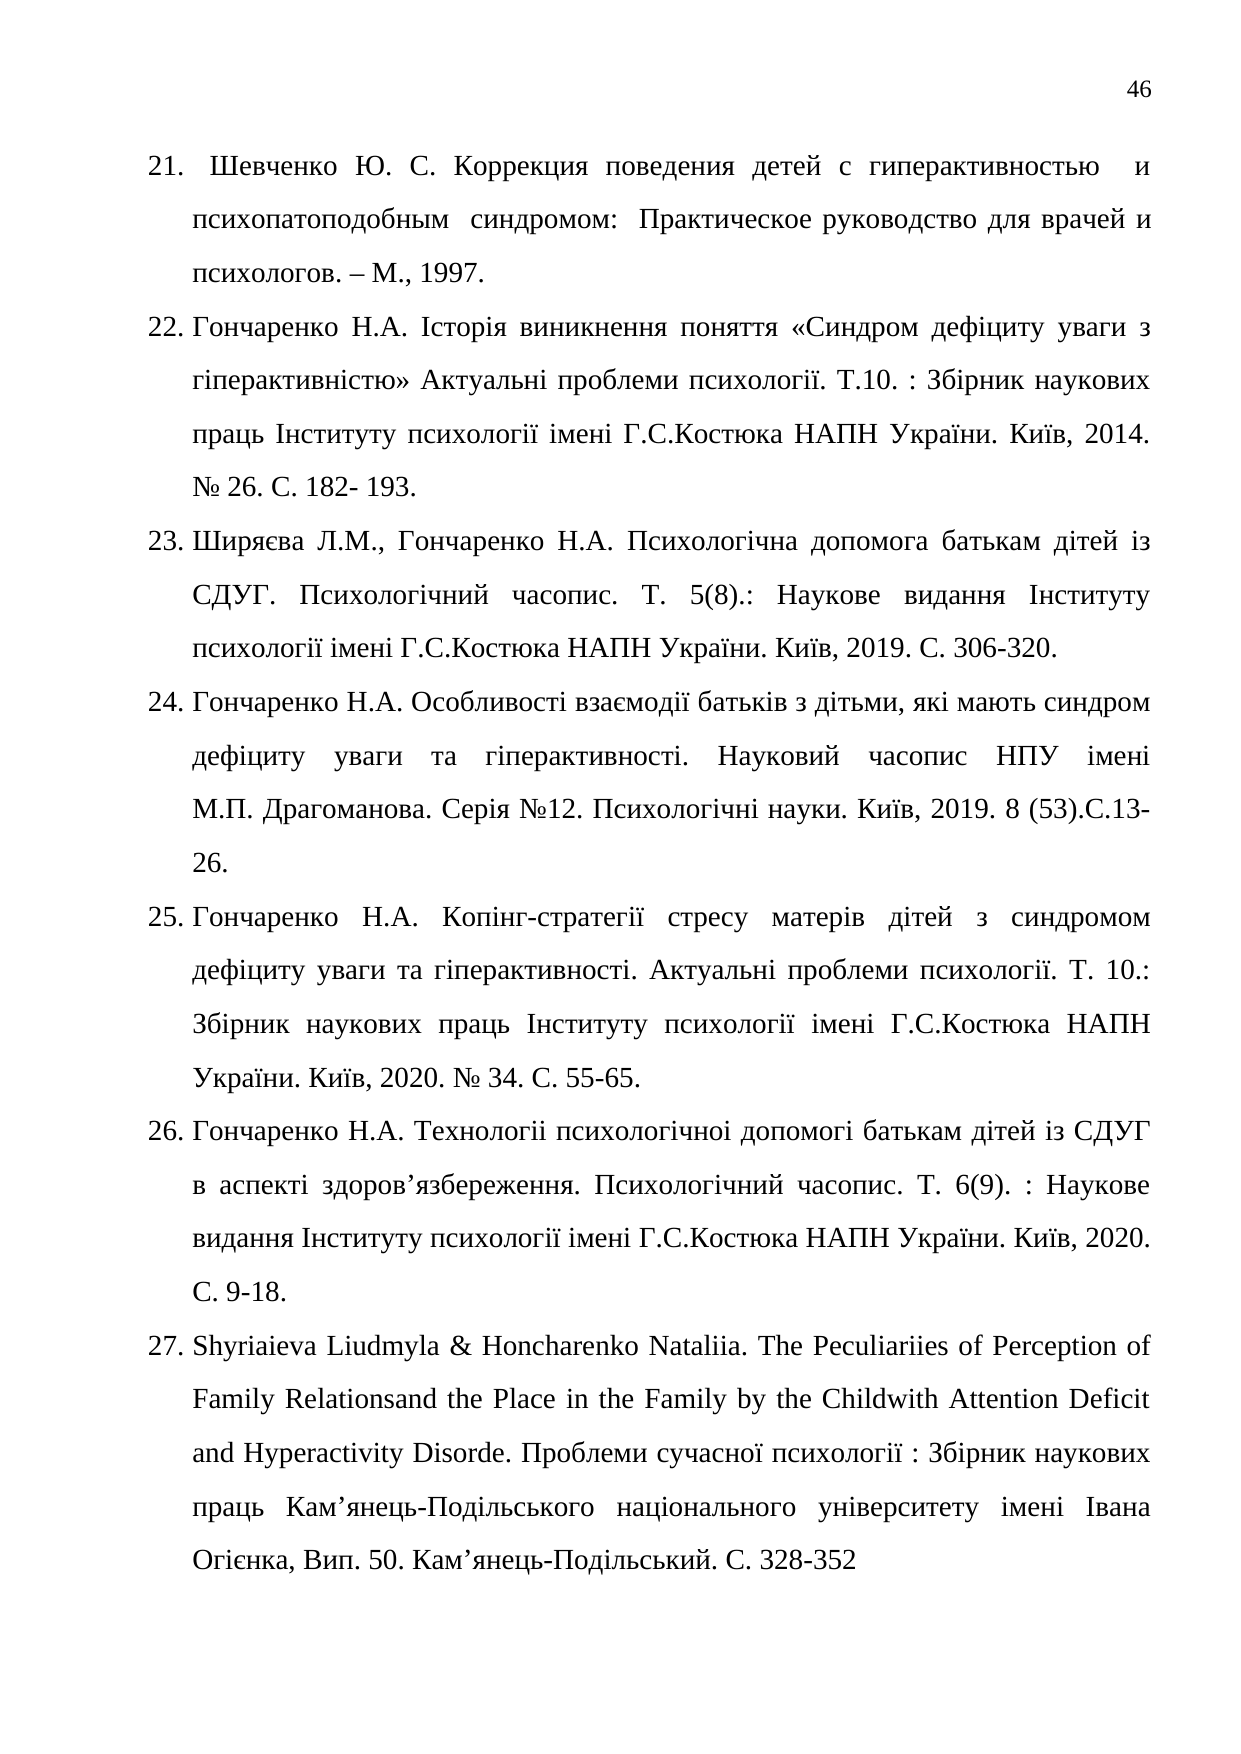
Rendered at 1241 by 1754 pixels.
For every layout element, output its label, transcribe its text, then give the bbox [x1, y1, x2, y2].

list Гончаренко Н.А. Копінг-стратегії стресу матерів дітей з синдромом дефіциту уваги та гіперактивності. Актуальні проблеми психології. Т. 10.: Збірник наукових праць Інституту психології імені Г.С.Костюка НАПН України. Київ, 2020. № 34. С. 55-65. [148, 899, 1152, 1093]
list Shyriaieva Liudmyla & Honcharenko Nataliіa. The Peculiariies of Perception of Family Relationsand the Place in the Family by the Childwith Attention Deficit and Hyperactivity Disorde. Проблеми сучасної психології : Збірник наукових праць Кам’янець-Подільського національного університету імені Івана Огієнка, Вип. 50. Кам’янець-Подільський. C. 328-352 [148, 1328, 1152, 1576]
list Ширяєва Л.М., Гончаренко Н.А. Психологічна допомога батькам дітей із СДУГ. Психологічний часопис. Т. 5(8).: Наукове видання Інституту психології імені Г.С.Костюка НАПН України. Київ, 2019. С. 306-320. [148, 523, 1152, 664]
list Гончаренко Н.А. Технологіі психологічноі допомогі батькам дітей із СДУГ в аспекті здоров’язбереження. Психологічний часопис. Т. 6(9). : Наукове видання Інституту психології імені Г.С.Костюка НАПН України. Київ, 2020. С. 9-18. [148, 1113, 1152, 1308]
list Гончаренко Н.А. Історія виникнення поняття «Синдром дефіциту уваги з гіперактивністю» Актуальні проблеми психології. Т.10. : Збірник наукових праць Інституту психології імені Г.С.Костюка НАПН України. Київ, 2014. № 26. С. 182- 193. [148, 309, 1152, 503]
list Гончаренко Н.А. Особливості взаємодії батьків з дітьми, які мають синдром дефіциту уваги та гіперактивності. Науковий часопис НПУ імені М.П. Драгоманова. Серія №12. Психологічні науки. Київ, 2019. 8 (53).С.13-26. [148, 684, 1152, 879]
list Шевченко Ю. С. Коррекция поведения детей с гиперактивностью и психопатоподобным синдромом: Практическое руководство для врачей и психологов. – М., 1997. [148, 148, 1152, 288]
